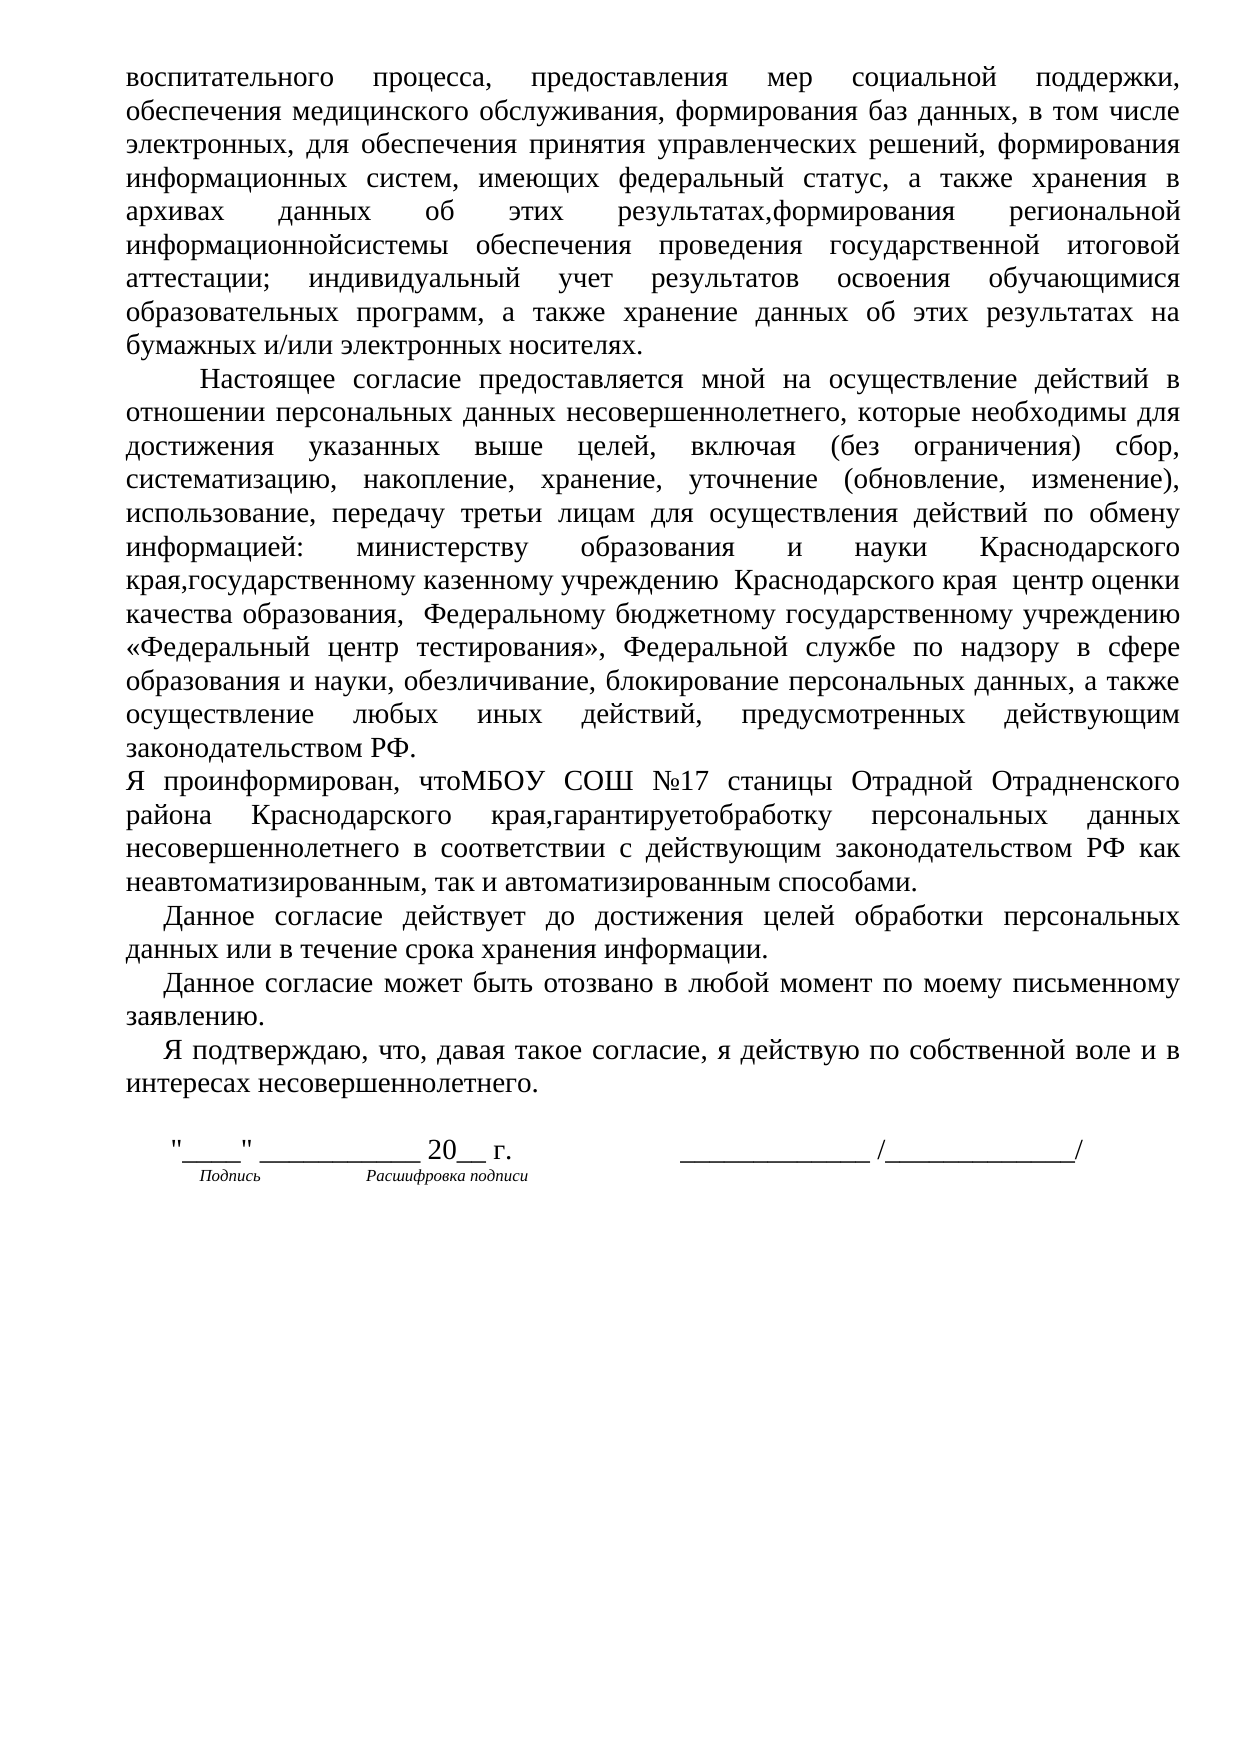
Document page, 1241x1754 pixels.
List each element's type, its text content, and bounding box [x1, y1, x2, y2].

text "____" ___________ 20__ г. _____________ /_____________/ [126, 1132, 1181, 1166]
text Настоящее согласие предоставляется мной на осуществление действий в отношении персональных данных несовершеннолетнего, которые необходимы для достижения указанных выше целей, включая (без ограничения) сбор, систематизацию, накопление, хранение, уточнение (обновление, изменение), использование, передачу третьи лицам для осуществления действий по обмену информацией: министерству образования и науки Краснодарского края,государственному казенному учреждению Краснодарского края центр оценки качества образования, Федеральному бюджетному государственному учреждению «Федеральный центр тестирования», Федеральной службе по надзору в сфере образования и науки, обезличивание, блокирование персональных данных, а также осуществление любых иных действий, предусмотренных действующим законодательством РФ. [126, 361, 1181, 763]
text Я проинформирован, чтоМБОУ СОШ №17 станицы Отрадной Отрадненского района Краснодарского края,гарантируетобработку персональных данных несовершеннолетнего в соответствии с действующим законодательством РФ как неавтоматизированным, так и автоматизированным способами. [126, 763, 1181, 898]
text Данное согласие может быть отозвано в любой момент по моему письменному заявлению. [126, 965, 1181, 1032]
text Подпись Расшифровка подписи [126, 1166, 1181, 1199]
text Я подтверждаю, что, давая такое согласие, я действую по собственной воле и в интересах несовершеннолетнего. [126, 1032, 1181, 1099]
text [126, 59, 1181, 361]
text Данное согласие действует до достижения целей обработки персональных данных или в течение срока хранения информации. [126, 898, 1181, 965]
